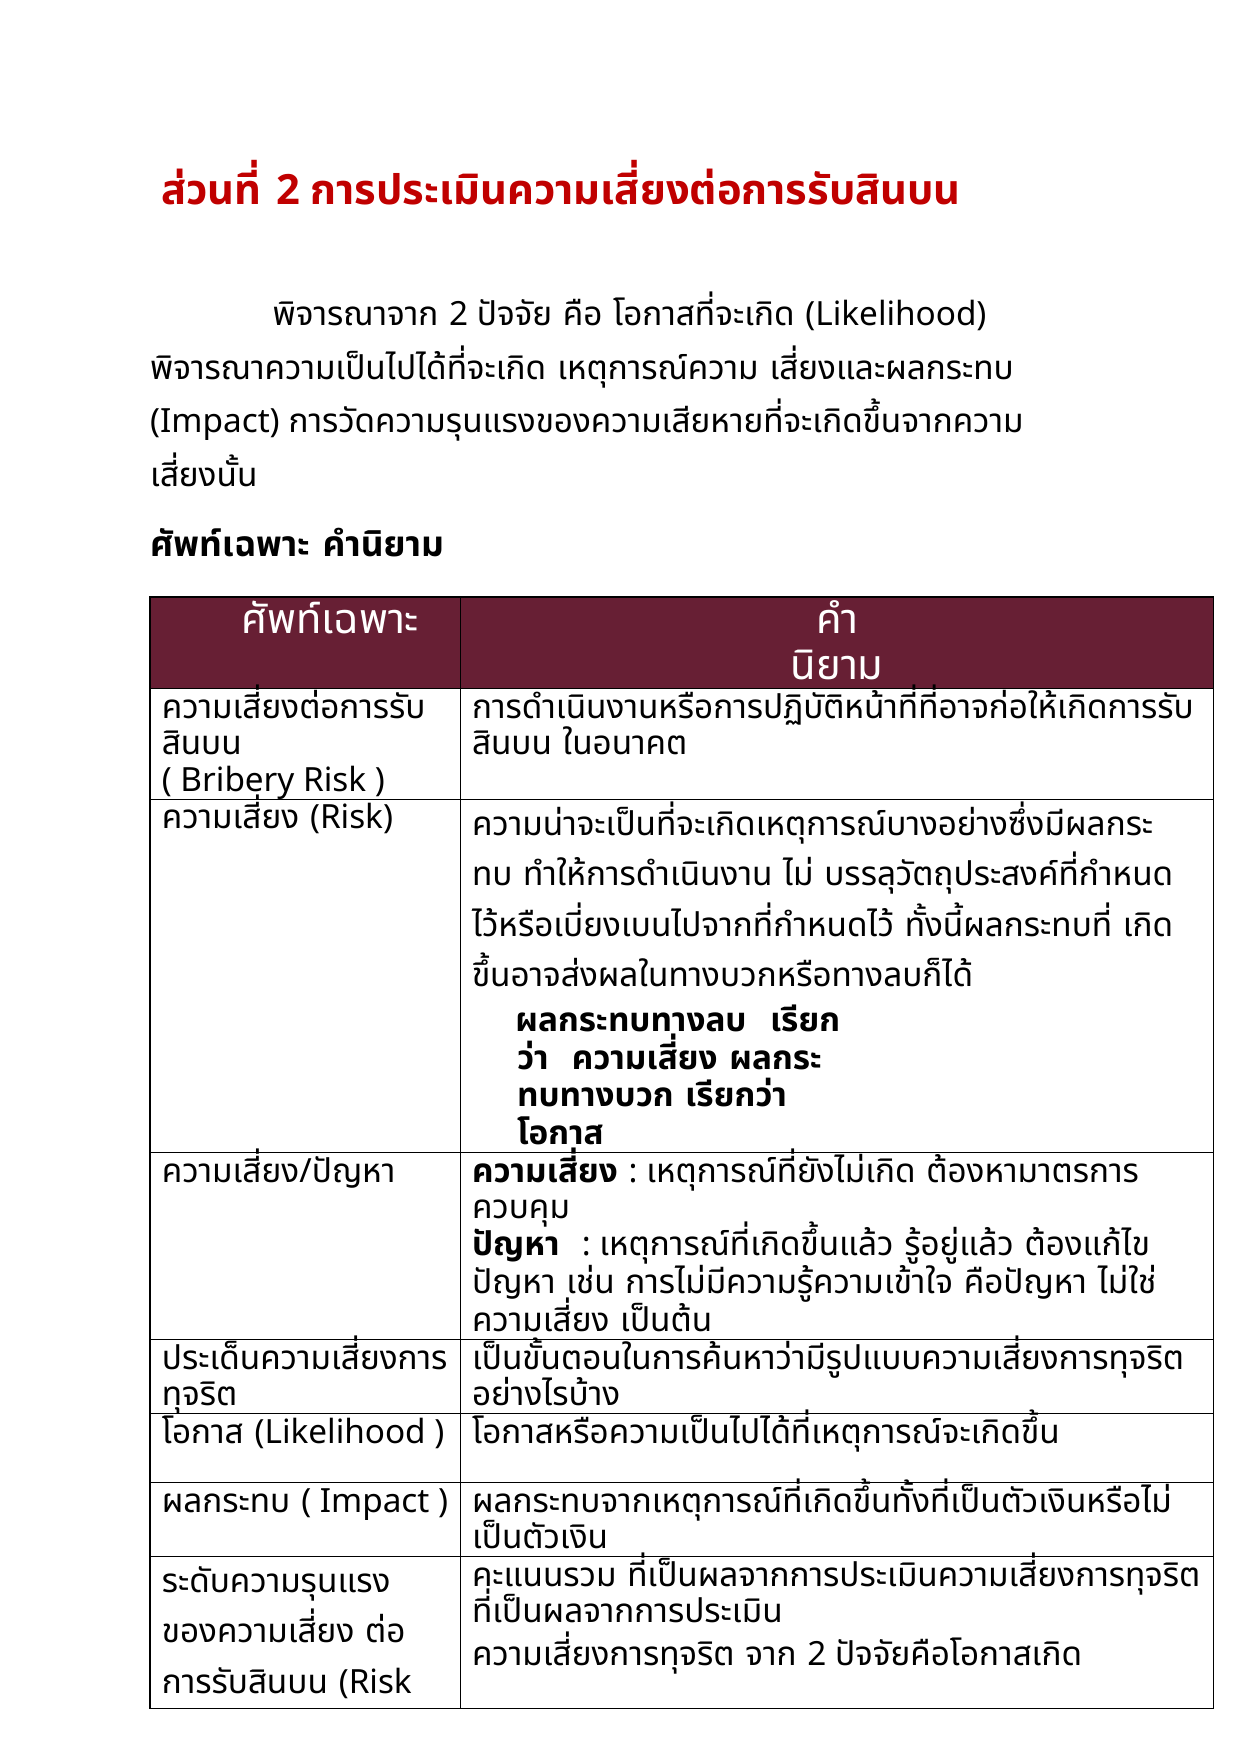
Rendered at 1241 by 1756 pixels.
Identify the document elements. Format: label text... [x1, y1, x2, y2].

table_cell ประเด็นความเสี่ยงการทุจริต [151, 1340, 460, 1413]
table_cell การดำเนินงานหรือการปฏิบัติหน้าที่ที่อาจก่อให้เกิดการรับสินบน ในอนาคต [461, 689, 1213, 799]
table_cell โอกาสหรือความเป็นไปได้ที่เหตุการณ์จะเกิดขึ้น [461, 1414, 1213, 1482]
table_header คำนิยาม [461, 598, 1213, 688]
text พิจารณาจาก 2 ปัจจัย คือ โอกาสที่จะเกิด (Likelihood) พิจารณาความเป็นไปได้ที่จะเกิด เหตุการณ์ความ เสี่ยงและผลกระทบ (Impact) การวัดความรุนแรงของความเสียหายที่จะเกิดขึ้นจากความ เสี่ยงนั้น [150, 290, 1089, 501]
table_cell ความน่าจะเป็นที่จะเกิดเหตุการณ์บางอย่างซึ่งมีผลกระทบ ทำให้การดำเนินงาน ไม่ บรรลุวัตถุประสงค์ที่กำหนดไว้หรือเบี่ยงเบนไปจากที่กำหนดไว้ ทั้งนี้ผลกระทบที่ เกิดขึ้นอาจส่งผลในทางบวกหรือทางลบก็ได้ ผลกระทบทางลบ เรียกว่า ความเสี่ยง ผลกระทบทางบวก เรียกว่า โอกาส [461, 800, 1213, 1152]
table_cell ความเสี่ยง (Risk) [151, 800, 460, 1152]
table_cell ความเสี่ยง : เหตุการณ์ที่ยังไม่เกิด ต้องหามาตรการควบคุม ปัญหา : เหตุการณ์ที่เกิดขึ้นแล้ว รู้อยู่แล้ว ต้องแก้ไขปัญหา เช่น การไม่มีความรู้ความเข้าใจ คือปัญหา ไม่ใช่ความเสี่ยง เป็นต้น [461, 1153, 1213, 1339]
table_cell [461, 1557, 1213, 1708]
table_cell ผลกระทบจากเหตุการณ์ที่เกิดขึ้นทั้งที่เป็นตัวเงินหรือไม่เป็นตัวเงิน [461, 1483, 1213, 1556]
table_cell เป็นขั้นตอนในการค้นหาว่ามีรูปแบบความเสี่ยงการทุจริตอย่างไรบ้าง [461, 1340, 1213, 1413]
table_cell ความเสี่ยง/ปัญหา [151, 1153, 460, 1339]
subtitle ส่วนที่ 2 การประเมินความเสี่ยงต่อการรับสินบน [161, 159, 1079, 223]
table_cell ความเสี่ยงต่อการรับสินบน ( Bribery Risk ) [151, 689, 460, 799]
text ศัพท์เฉพาะ คำนิยาม [150, 519, 1240, 572]
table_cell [151, 1557, 460, 1708]
table_cell ผลกระทบ ( Impact ) [151, 1483, 460, 1556]
table_header ศัพท์เฉพาะ [151, 598, 460, 688]
table_cell โอกาส (Likelihood ) [151, 1414, 460, 1482]
